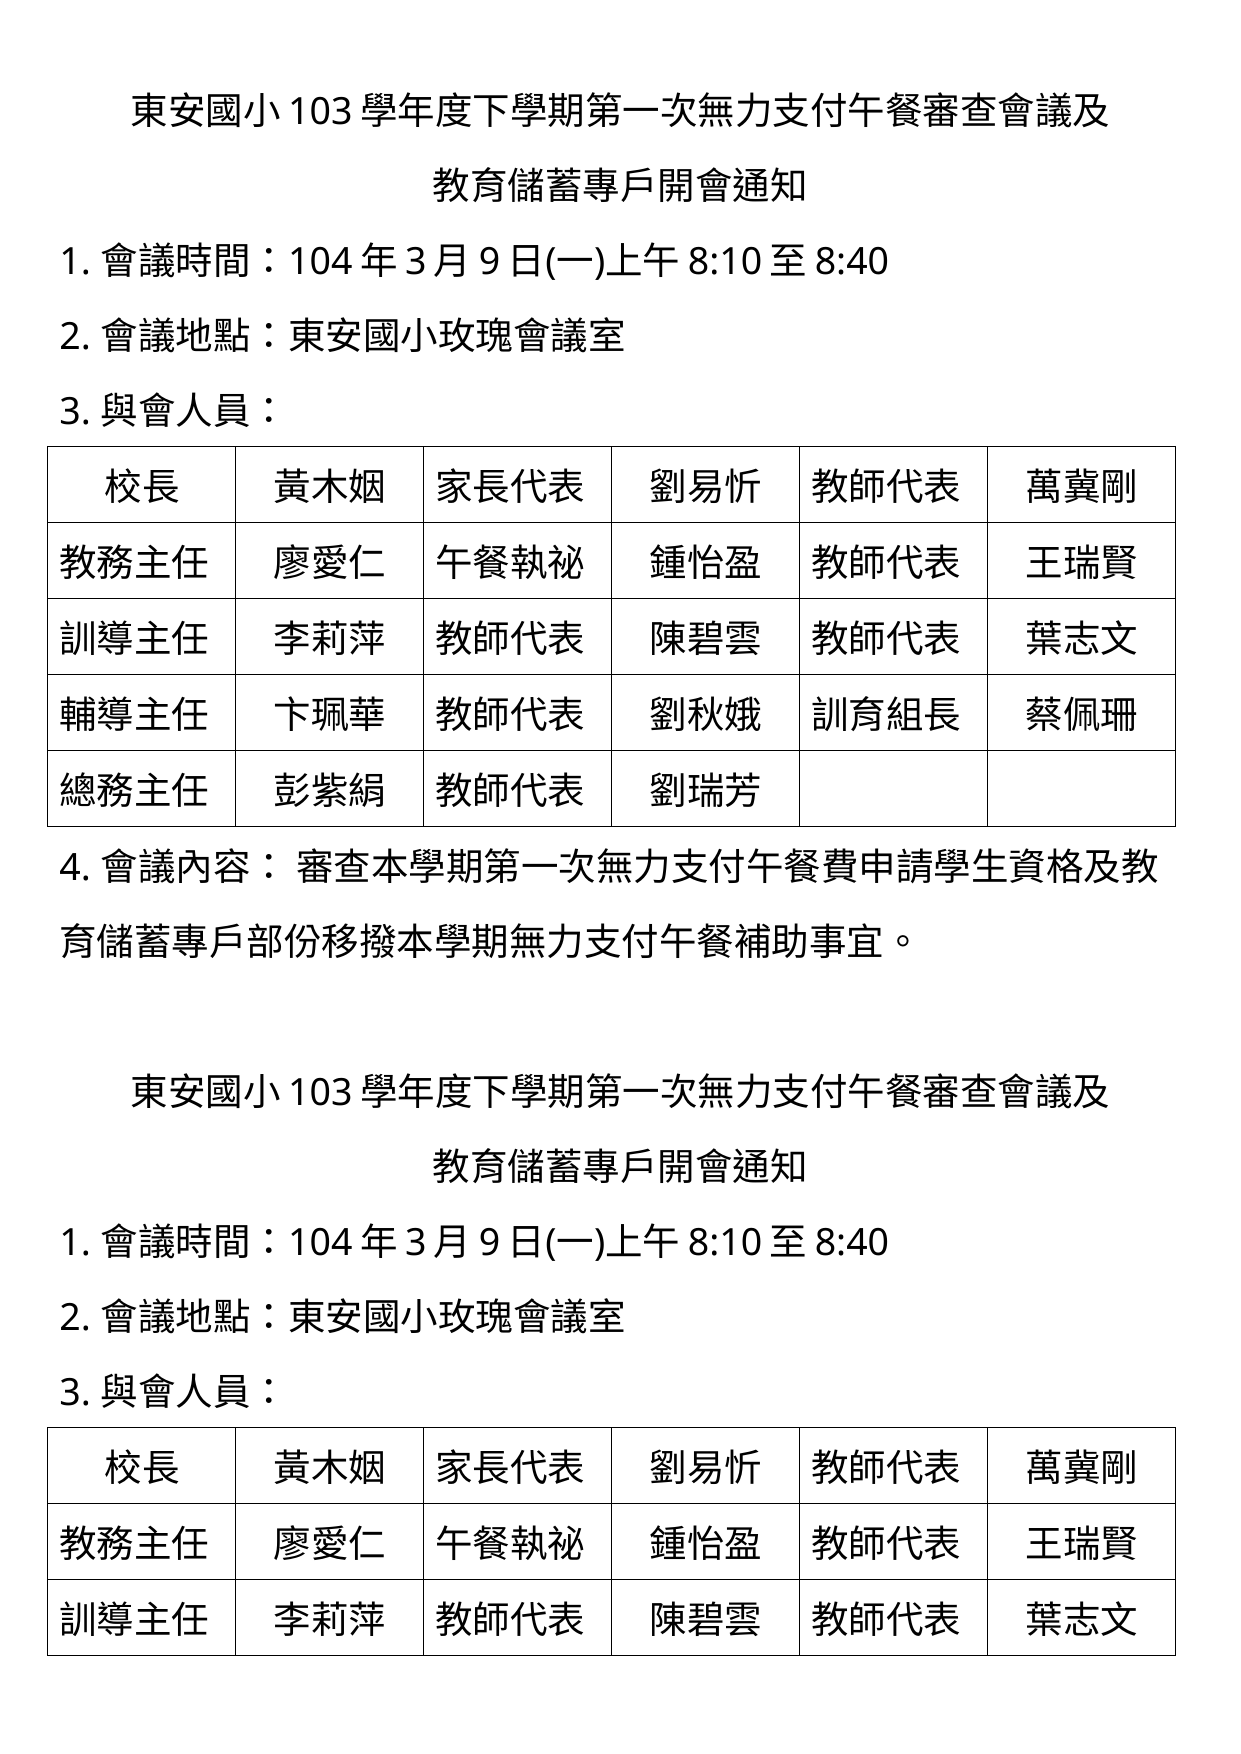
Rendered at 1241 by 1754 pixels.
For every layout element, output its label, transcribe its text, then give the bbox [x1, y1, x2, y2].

table_cell 教師代表 [800, 1580, 987, 1655]
table_cell 鍾怡盈 [612, 523, 799, 598]
text 1. 會議時間：104年3月9日(一)上午8:10至8:40 [59, 1202, 1181, 1277]
table_cell 輔導主任 [48, 675, 235, 750]
table_cell 葉志文 [988, 1580, 1175, 1655]
table_cell 鍾怡盈 [612, 1504, 799, 1579]
table_header 家長代表 [424, 1428, 611, 1503]
table_cell 訓導主任 [48, 599, 235, 674]
table_cell 廖愛仁 [236, 1504, 423, 1579]
text 2. 會議地點：東安國小玫瑰會議室 [59, 1277, 1181, 1352]
table_cell 陳碧雲 [612, 1580, 799, 1655]
table_cell 訓育組長 [800, 675, 987, 750]
text 東安國小103學年度下學期第一次無力支付午餐審查會議及 [59, 71, 1181, 146]
table_header 萬冀剛 [988, 1428, 1175, 1503]
table_cell 廖愛仁 [236, 523, 423, 598]
table_cell 陳碧雲 [612, 599, 799, 674]
table_cell 教師代表 [800, 523, 987, 598]
text 1. 會議時間：104年3月9日(一)上午8:10至8:40 [59, 221, 1181, 296]
table_cell 王瑞賢 [988, 523, 1175, 598]
table_cell 教師代表 [800, 599, 987, 674]
table_header 教師代表 [800, 447, 987, 522]
table_cell 李莉萍 [236, 1580, 423, 1655]
table_cell 王瑞賢 [988, 1504, 1175, 1579]
table_header 萬冀剛 [988, 447, 1175, 522]
table_header 劉易忻 [612, 1428, 799, 1503]
text 4. 會議內容： 審查本學期第一次無力支付午餐費申請學生資格及教育儲蓄專戶部份移撥本學期無力支付午餐補助事宜。 [59, 827, 1181, 977]
table_cell 午餐執祕 [424, 1504, 611, 1579]
table_header 校長 [48, 447, 235, 522]
table_cell 總務主任 [48, 751, 235, 826]
text 3. 與會人員： [59, 371, 1181, 446]
table_cell 卞珮華 [236, 675, 423, 750]
table_cell 教務主任 [48, 523, 235, 598]
text 教育儲蓄專戶開會通知 [59, 146, 1181, 221]
text 3. 與會人員： [59, 1352, 1181, 1427]
text 東安國小103學年度下學期第一次無力支付午餐審查會議及 [59, 1052, 1181, 1127]
table_cell 教師代表 [424, 675, 611, 750]
table_header 劉易忻 [612, 447, 799, 522]
table_cell [800, 751, 987, 826]
table_cell 午餐執祕 [424, 523, 611, 598]
table_cell 葉志文 [988, 599, 1175, 674]
table_cell 教師代表 [800, 1504, 987, 1579]
text 教育儲蓄專戶開會通知 [59, 1127, 1181, 1202]
table_header 黃木姻 [236, 447, 423, 522]
table_header 教師代表 [800, 1428, 987, 1503]
table_cell 教師代表 [424, 751, 611, 826]
table_cell 李莉萍 [236, 599, 423, 674]
table_cell 劉瑞芳 [612, 751, 799, 826]
text 2. 會議地點：東安國小玫瑰會議室 [59, 296, 1181, 371]
table_header 黃木姻 [236, 1428, 423, 1503]
table_cell [988, 751, 1175, 826]
table_cell 教師代表 [424, 1580, 611, 1655]
table_header 校長 [48, 1428, 235, 1503]
table_cell 劉秋娥 [612, 675, 799, 750]
table_cell 彭紫絹 [236, 751, 423, 826]
table_cell 訓導主任 [48, 1580, 235, 1655]
table_cell 教師代表 [424, 599, 611, 674]
table_cell 教務主任 [48, 1504, 235, 1579]
table_cell 蔡佩珊 [988, 675, 1175, 750]
table_header 家長代表 [424, 447, 611, 522]
